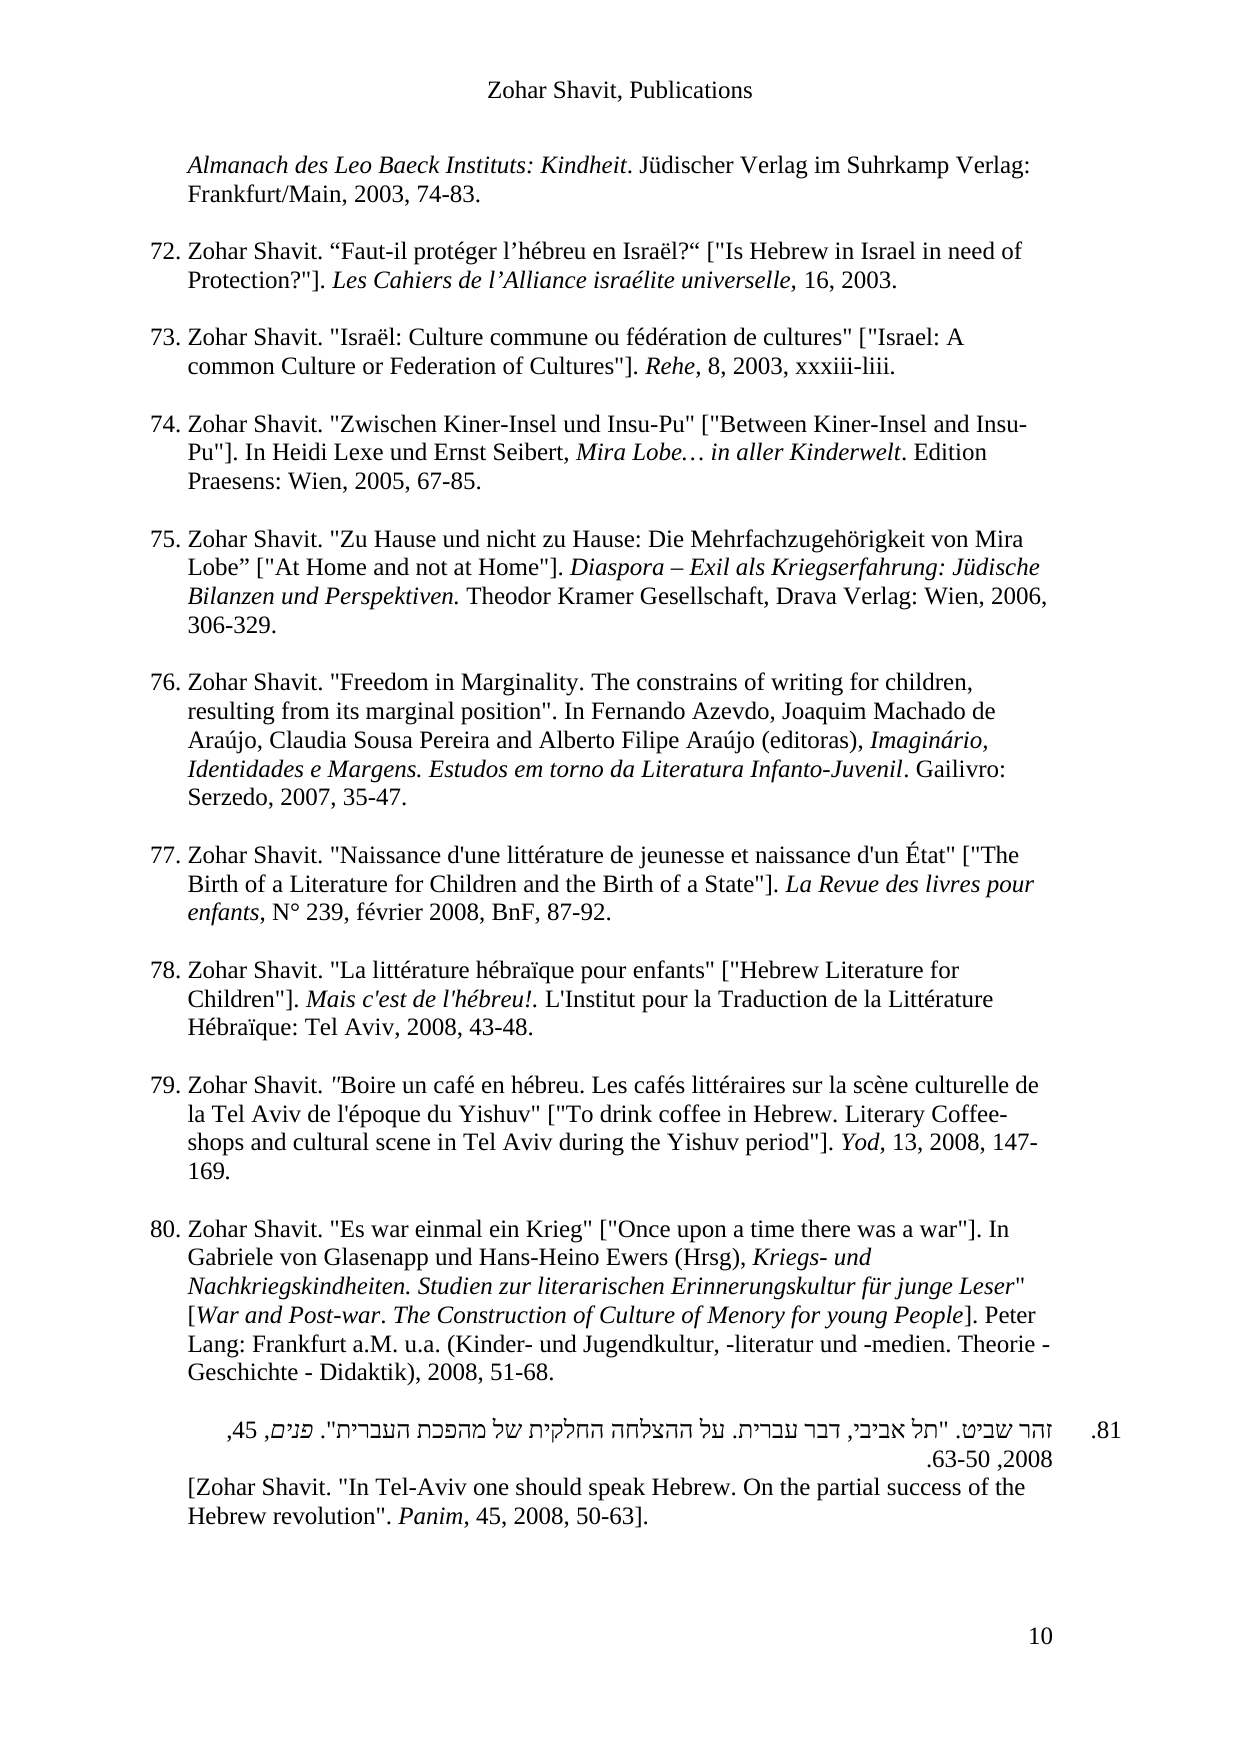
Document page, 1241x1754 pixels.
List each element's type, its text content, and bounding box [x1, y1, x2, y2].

text [. "In Tel-Aviv one should speak Hebrew. On the partial success of the Hebrew revolution". Panim, 45, 2008, 50-63]. [187, 1472, 1053, 1530]
list . "Es war einmal ein Krieg" ["Once upon a time there was a war"]. In und (Hrsg), Kriegs- und Nachkriegskindheiten. Studien zur literarischen Erinnerungskultur für junge Leser" [War and Post-war. The Construction of Culture of Menory for young People]. Peter Lang: Frankfurt a.M. u.a. (Kinder- und Jugendkultur, -literatur und -medien. Theorie - Geschichte - Didaktik), 2008, 51-68. [150, 1214, 1053, 1386]
list Zohar Shavit. "Zu Hause und nicht zu Hause: Die Mehrfachzugehörigkeit von Mira Lobe” ["At Home and not at Home"]. Diaspora – Exil als Kriegserfahrung: Jüdische Bilanzen und Perspektiven. Gesellschaft, Drava Verlag: Wien, 2006, 306-329. [150, 524, 1053, 639]
list . "Boire un café en hébreu. Les cafés littéraires sur la scène culturelle de de lépoque du Yishuv" ["To drink coffee in Hebrew. Literary Coffee-shops and cultural scene in Tel Aviv during the Yishuv period"]. Yod, 13, 2008, 147-169. [150, 1070, 1053, 1185]
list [150, 150, 1053, 207]
list Zohar Shavit. "La littérature hébraïque pour enfants" ["Hebrew Literature for Children"]. Mais cest de l'hébreu!. L'Institut pour la Traduction de la Littérature Hébraïque: Tel Aviv, 2008, 43-48. [150, 955, 1053, 1041]
list Zohar Shavit. "Zwischen Kiner-Insel und Insu-Pu" ["Between Kiner-Insel and Insu-Pu"]. In Heidi Lexe und Ernst Seibert, Mira Lobe… in aller Kinderwelt. Edition Praesens: Wien, 2005, 67-85. [150, 409, 1053, 495]
list Zohar Shavit. “Faut-il protéger l’hébreu en Israël?“ ["Is Hebrew in Israel in need of Protection?"]. Les Cahiers de l’Alliance israélite universelle, 16, 2003. [150, 236, 1053, 294]
list זהר שביט. "תל אביבי, דבר עברית. על ההצלחה החלקית של מהפכת העברית". פנים, 45, 2008, 63-50. [187, 1415, 1091, 1472]
list Zohar Shavit. "Naissance dune littérature de jeunesse et naissance dun État" ["The Birth of a Literature for Children and the Birth of a State"]. La Revue des livres pour enfants, N° 239, février 2008, BnF, 87-92. [150, 840, 1053, 926]
list Zohar Shavit. "Freedom in Marginality. The constrains of writing for children, resulting from its marginal position". In Fernando Azevdo, Joaquim Machado de Araújo, Claudia Sousa Pereira and Alberto Filipe Araújo (editoras), Imaginário, Identidades e Margens. Estudos Gailivro: Serzedo, 2007, 35-47. [150, 667, 1053, 811]
list Zohar Shavit. "Israël: Culture commune ou fédération de cultures" ["Israel: A common Culture or Federation of Cultures"]. Rehe, 8, 2003, xxxiii-liii. [150, 322, 1053, 380]
